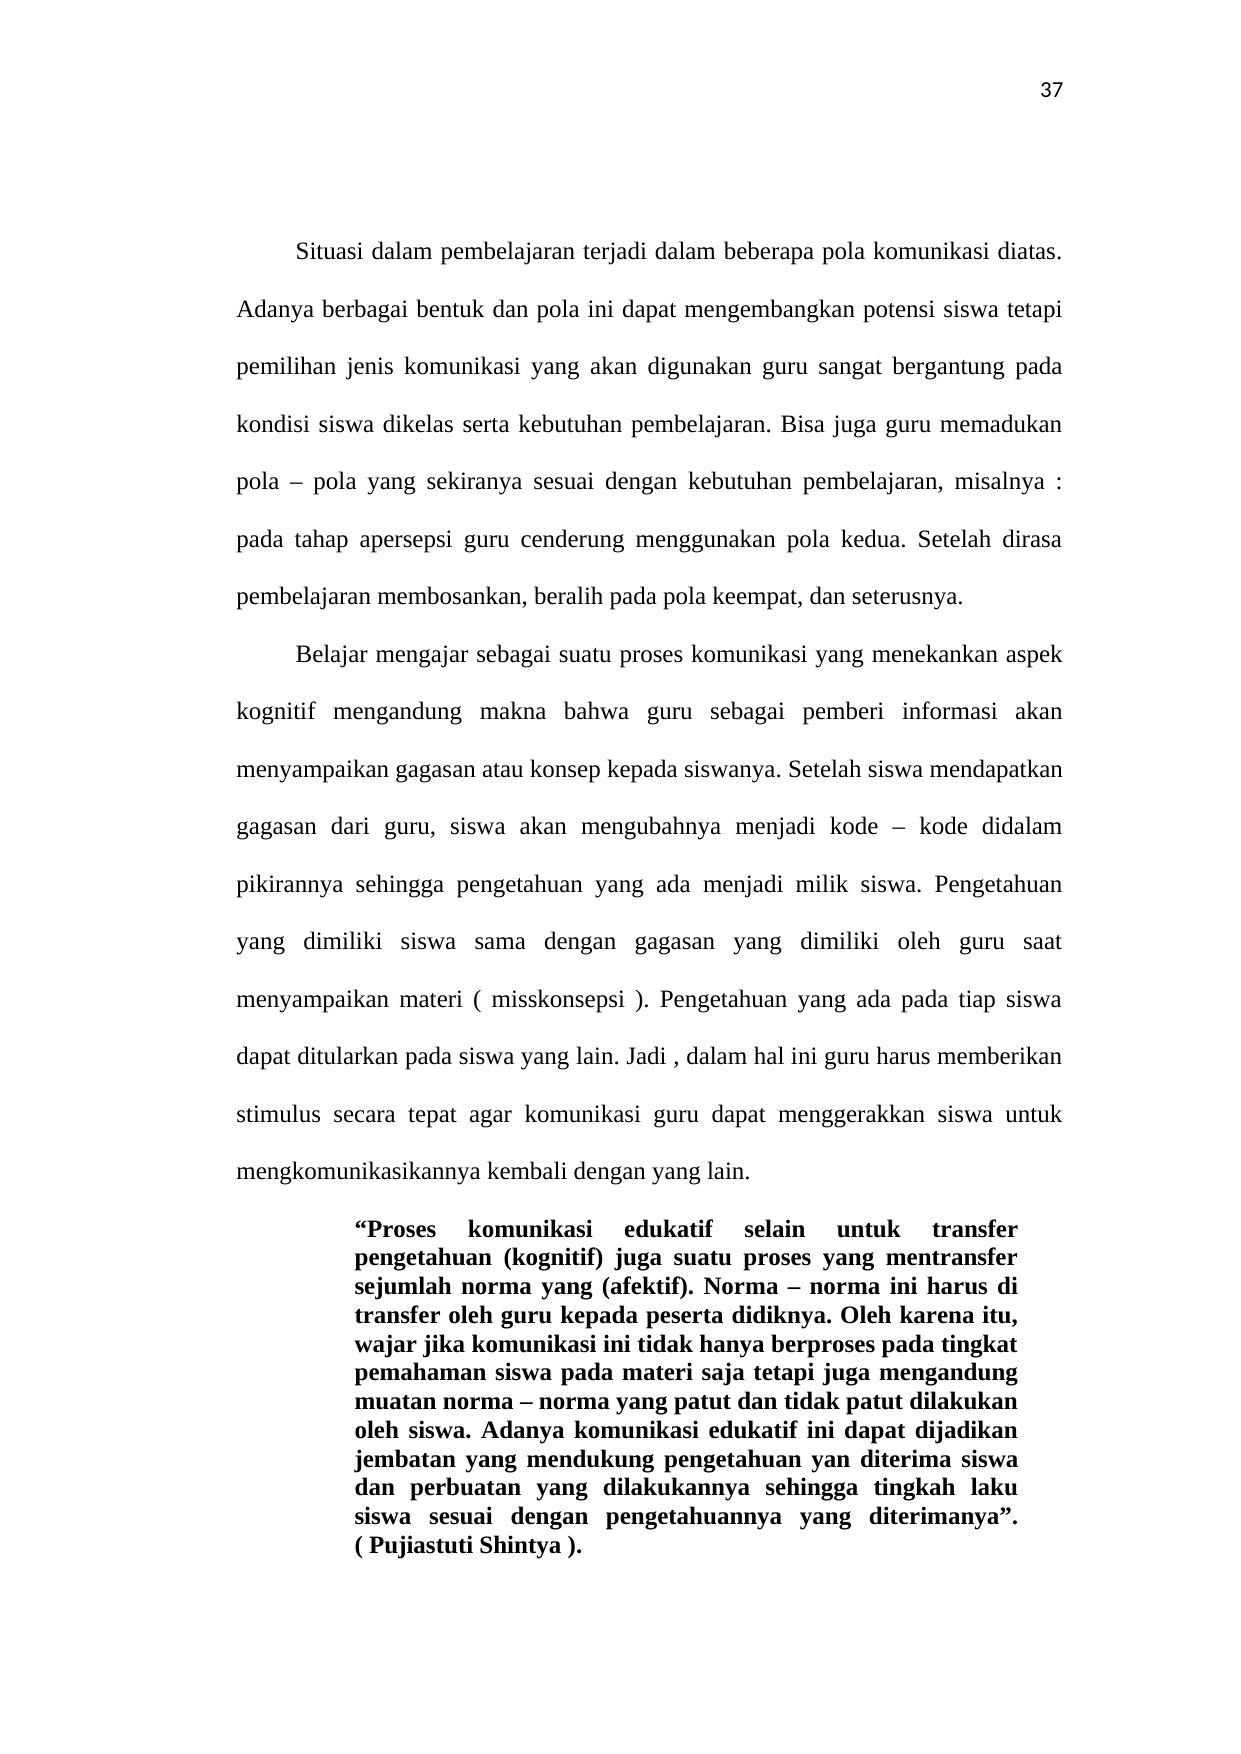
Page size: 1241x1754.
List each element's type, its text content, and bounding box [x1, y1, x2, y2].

list Belajar mengajar sebagai suatu proses komunikasi yang menekankan aspek kognitif mengandung makna bahwa guru sebagai pemberi informasi akan menyampaikan gagasan atau konsep kepada siswanya. Setelah siswa mendapatkan gagasan dari guru, siswa akan mengubahnya menjadi kode – kode didalam pikirannya sehingga pengetahuan yang ada menjadi milik siswa. Pengetahuan yang dimiliki siswa sama dengan gagasan yang dimiliki oleh guru saat menyampaikan materi ( misskonsepsi ). Pengetahuan yang ada pada tiap siswa dapat ditularkan pada siswa yang lain. Jadi , dalam hal ini guru harus memberikan stimulus secara tepat agar komunikasi guru dapat menggerakkan siswa untuk mengkomunikasikannya kembali dengan yang lain. [236, 639, 1063, 1185]
list Situasi dalam pembelajaran terjadi dalam beberapa pola komunikasi diatas. Adanya berbagai bentuk dan pola ini dapat mengembangkan potensi siswa tetapi pemilihan jenis komunikasi yang akan digunakan guru sangat bergantung pada kondisi siswa dikelas serta kebutuhan pembelajaran. Bisa juga guru memadukan pola – pola yang sekiranya sesuai dengan kebutuhan pembelajaran, misalnya : pada tahap apersepsi guru cenderung menggunakan pola kedua. Setelah dirasa pembelajaran membosankan, beralih pada pola keempat, dan seterusnya. [236, 236, 1063, 610]
list “Proses komunikasi edukatif selain untuk transfer pengetahuan (kognitif) juga suatu proses yang mentransfer sejumlah norma yang (afektif). Norma – norma ini harus di transfer oleh guru kepada peserta didiknya. Oleh karena itu, wajar jika komunikasi ini tidak hanya berproses pada tingkat pemahaman siswa pada materi saja tetapi juga mengandung muatan norma – norma yang patut dan tidak patut dilakukan oleh siswa. Adanya komunikasi edukatif ini dapat dijadikan jembatan yang mendukung pengetahuan yan diterima siswa dan perbuatan yang dilakukannya sehingga tingkah laku siswa sesuai dengan pengetahuannya yang diterimanya”. ( Pujiastuti Shintya ). [354, 1214, 1019, 1559]
